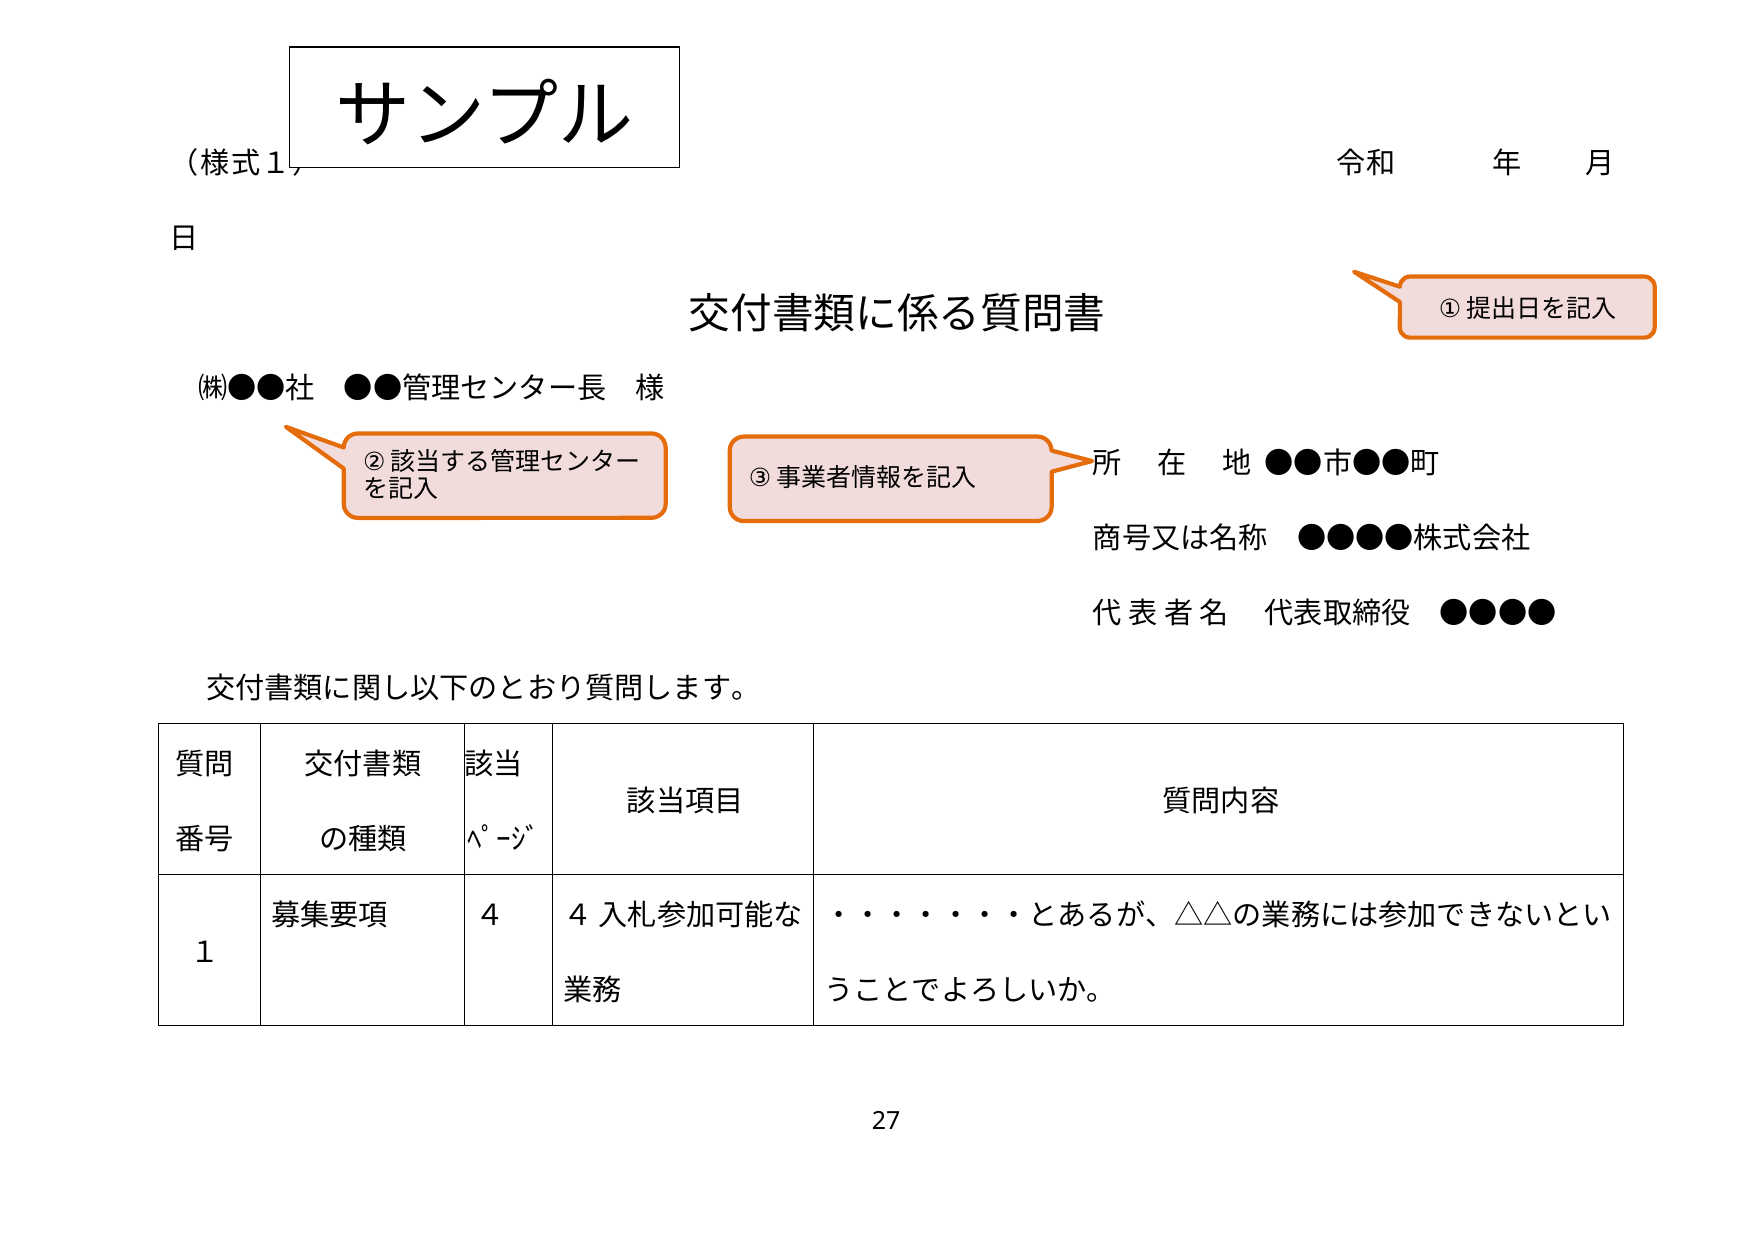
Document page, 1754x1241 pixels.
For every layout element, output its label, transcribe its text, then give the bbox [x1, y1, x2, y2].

text 商号又は名称 ●●●●株式会社 [1093, 498, 1624, 573]
text 交付書類に係る質問書 [169, 273, 1624, 348]
table_header 該当 ﾍﾟｰｼﾞ [465, 724, 552, 874]
table_header 交付書類 の種類 [261, 724, 464, 874]
text （様式１） 令和 年 月 日 [169, 123, 1614, 273]
table_cell ・・・・・・・とあるが、△△の業務には参加できないということでよろしいか。 [814, 875, 1623, 1025]
table_cell ４ [465, 875, 552, 1025]
text 所 在 地 ●●市●●町 [1093, 423, 1624, 498]
text 代 表 者 名 代表取締役 ●●●● [1093, 573, 1624, 648]
text ㈱●●社 ●●管理センター長 様 [148, 348, 1566, 423]
table_cell ４ 入札参加可能な業務 [553, 875, 813, 1025]
table_header 質問 番号 [159, 724, 260, 874]
text 交付書類に関し以下のとおり質問します。 [148, 648, 1624, 723]
table_header 該当項目 [553, 724, 813, 874]
table_cell 募集要項 [261, 875, 464, 1025]
table_header 質問内容 [814, 724, 1623, 874]
table_cell １ [159, 875, 260, 1025]
